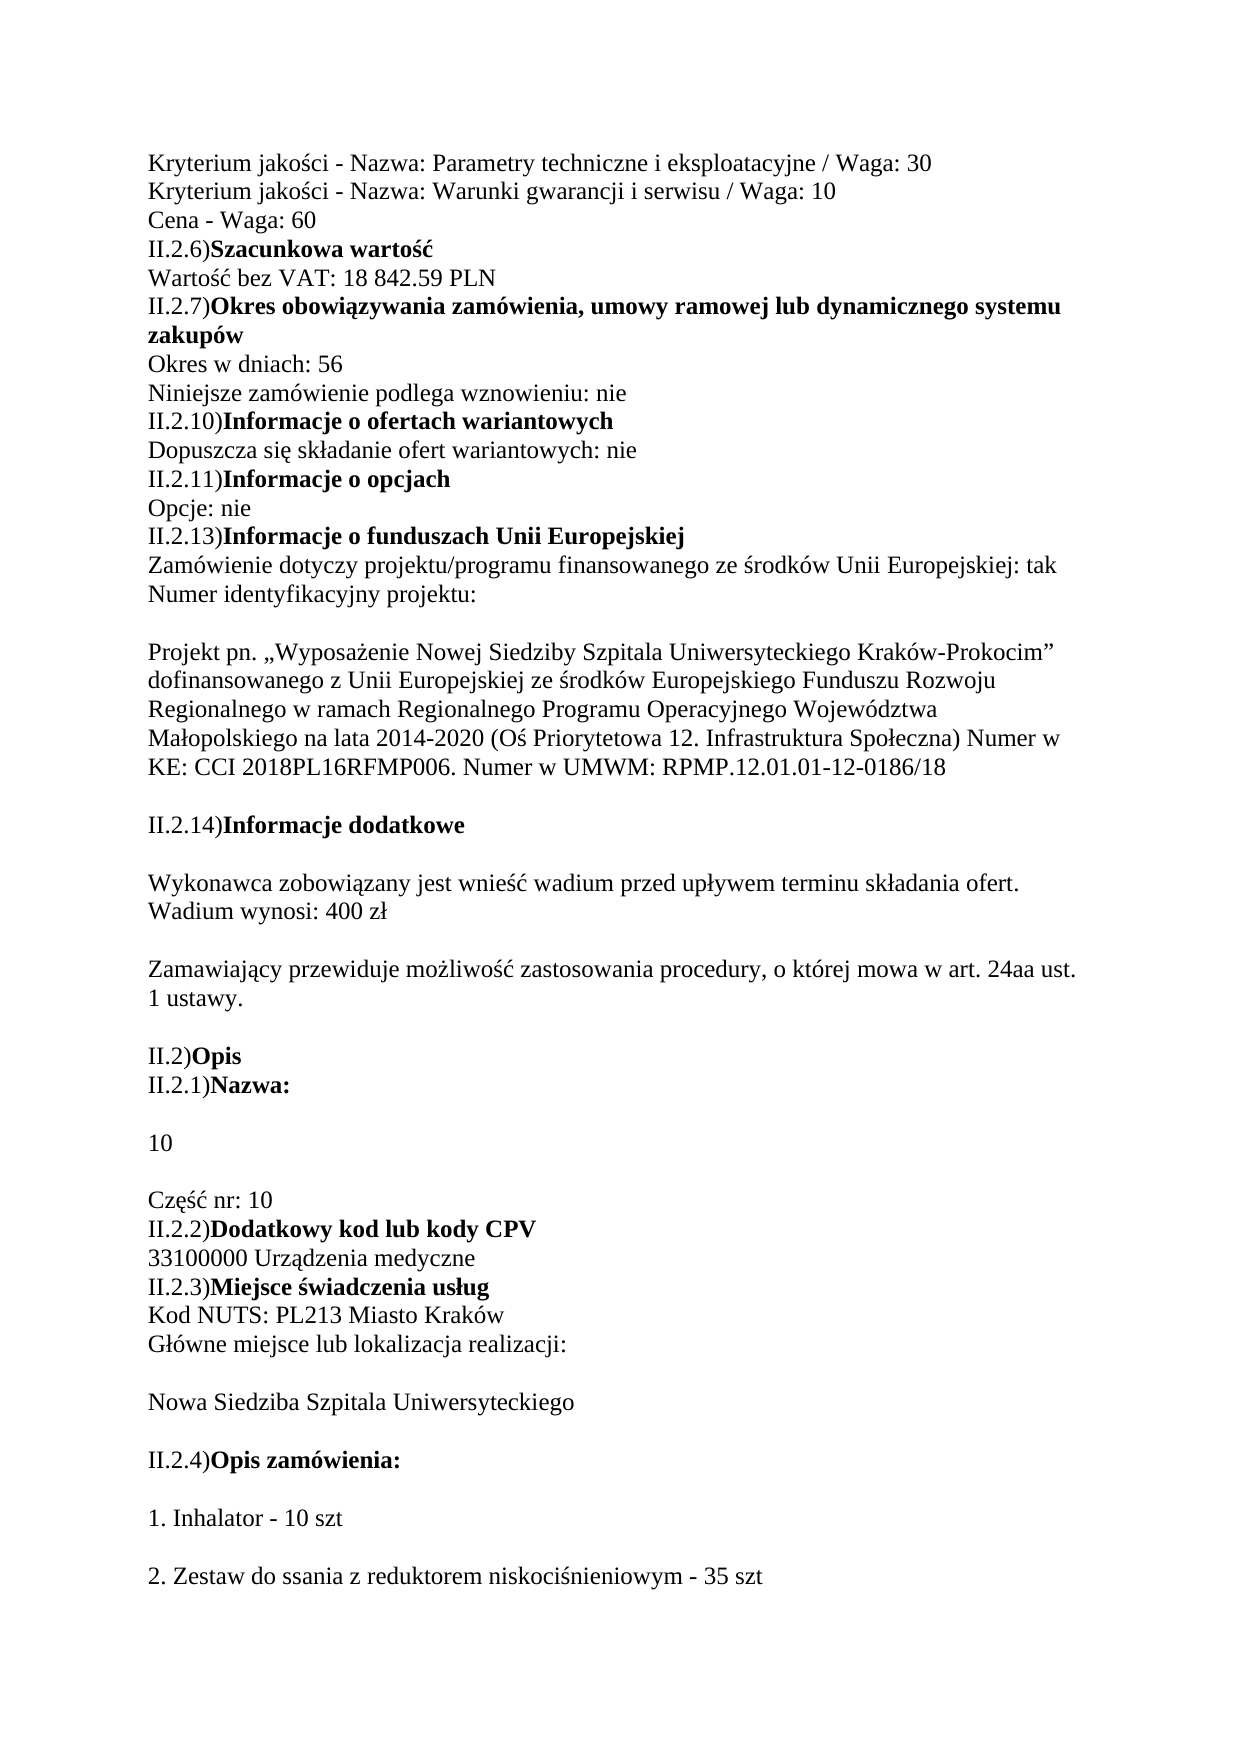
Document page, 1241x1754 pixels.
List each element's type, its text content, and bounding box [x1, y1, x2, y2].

text Wykonawca zobowiązany jest wnieść wadium przed upływem terminu składania ofert. Wadium wynosi: 400 zł [148, 868, 1093, 925]
text II.2.1)Nazwa: [148, 1070, 1093, 1098]
text II.2.3)Miejsce świadczenia usług [148, 1272, 1093, 1301]
text Kryterium jakości - Nazwa: Warunki gwarancji i serwisu / Waga: 10 [148, 176, 1093, 205]
text 33100000 Urządzenia medyczne [148, 1243, 1093, 1272]
text Zamówienie dotyczy projektu/programu finansowanego ze środków Unii Europejskiej: tak [148, 550, 1093, 579]
text 2. Zestaw do ssania z reduktorem niskociśnieniowym - 35 szt [148, 1561, 1093, 1590]
text II.2.11)Informacje o opcjach [148, 464, 1093, 493]
text II.2.13)Informacje o funduszach Unii Europejskiej [148, 521, 1093, 550]
text Projekt pn. „Wyposażenie Nowej Siedziby Szpitala Uniwersyteckiego Kraków-Prokocim” dofinansowanego z Unii Europejskiej ze środków Europejskiego Funduszu Rozwoju Regionalnego w ramach Regionalnego Programu Operacyjnego Województwa Małopolskiego na lata 2014-2020 (Oś Priorytetowa 12. Infrastruktura Społeczna) Numer w KE: CCI 2018PL16RFMP006. Numer w UMWM: RPMP.12.01.01-12-0186/18 [148, 637, 1093, 781]
text II.2.6)Szacunkowa wartość [148, 234, 1093, 263]
text Wartość bez VAT: 18 842.59 PLN [148, 263, 1093, 291]
text Kryterium jakości - Nazwa: Parametry techniczne i eksploatacyjne / Waga: 30 [148, 148, 1093, 176]
text II.2.7)Okres obowiązywania zamówienia, umowy ramowej lub dynamicznego systemu zakupów [148, 291, 1093, 349]
text Cena - Waga: 60 [148, 205, 1093, 234]
text II.2)Opis [148, 1041, 1093, 1070]
text Opcje: nie [148, 493, 1093, 521]
text Numer identyfikacyjny projektu: [148, 579, 1093, 608]
text Zamawiający przewiduje możliwość zastosowania procedury, o której mowa w art. 24aa ust. 1 ustawy. [148, 954, 1093, 1012]
text Dopuszcza się składanie ofert wariantowych: nie [148, 435, 1093, 464]
text Kod NUTS: PL213 Miasto Kraków [148, 1301, 1093, 1329]
text II.2.4)Opis zamówienia: [148, 1445, 1093, 1474]
text II.2.10)Informacje o ofertach wariantowych [148, 406, 1093, 435]
text 10 [148, 1128, 1093, 1156]
text Niniejsze zamówienie podlega wznowieniu: nie [148, 378, 1093, 406]
text Główne miejsce lub lokalizacja realizacji: [148, 1329, 1093, 1358]
text Nowa Siedziba Szpitala Uniwersyteckiego [148, 1387, 1093, 1416]
text II.2.2)Dodatkowy kod lub kody CPV [148, 1214, 1093, 1243]
text Okres w dniach: 56 [148, 349, 1093, 378]
text 1. Inhalator - 10 szt [148, 1503, 1093, 1532]
text Część nr: 10 [148, 1186, 1093, 1214]
text II.2.14)Informacje dodatkowe [148, 810, 1093, 838]
